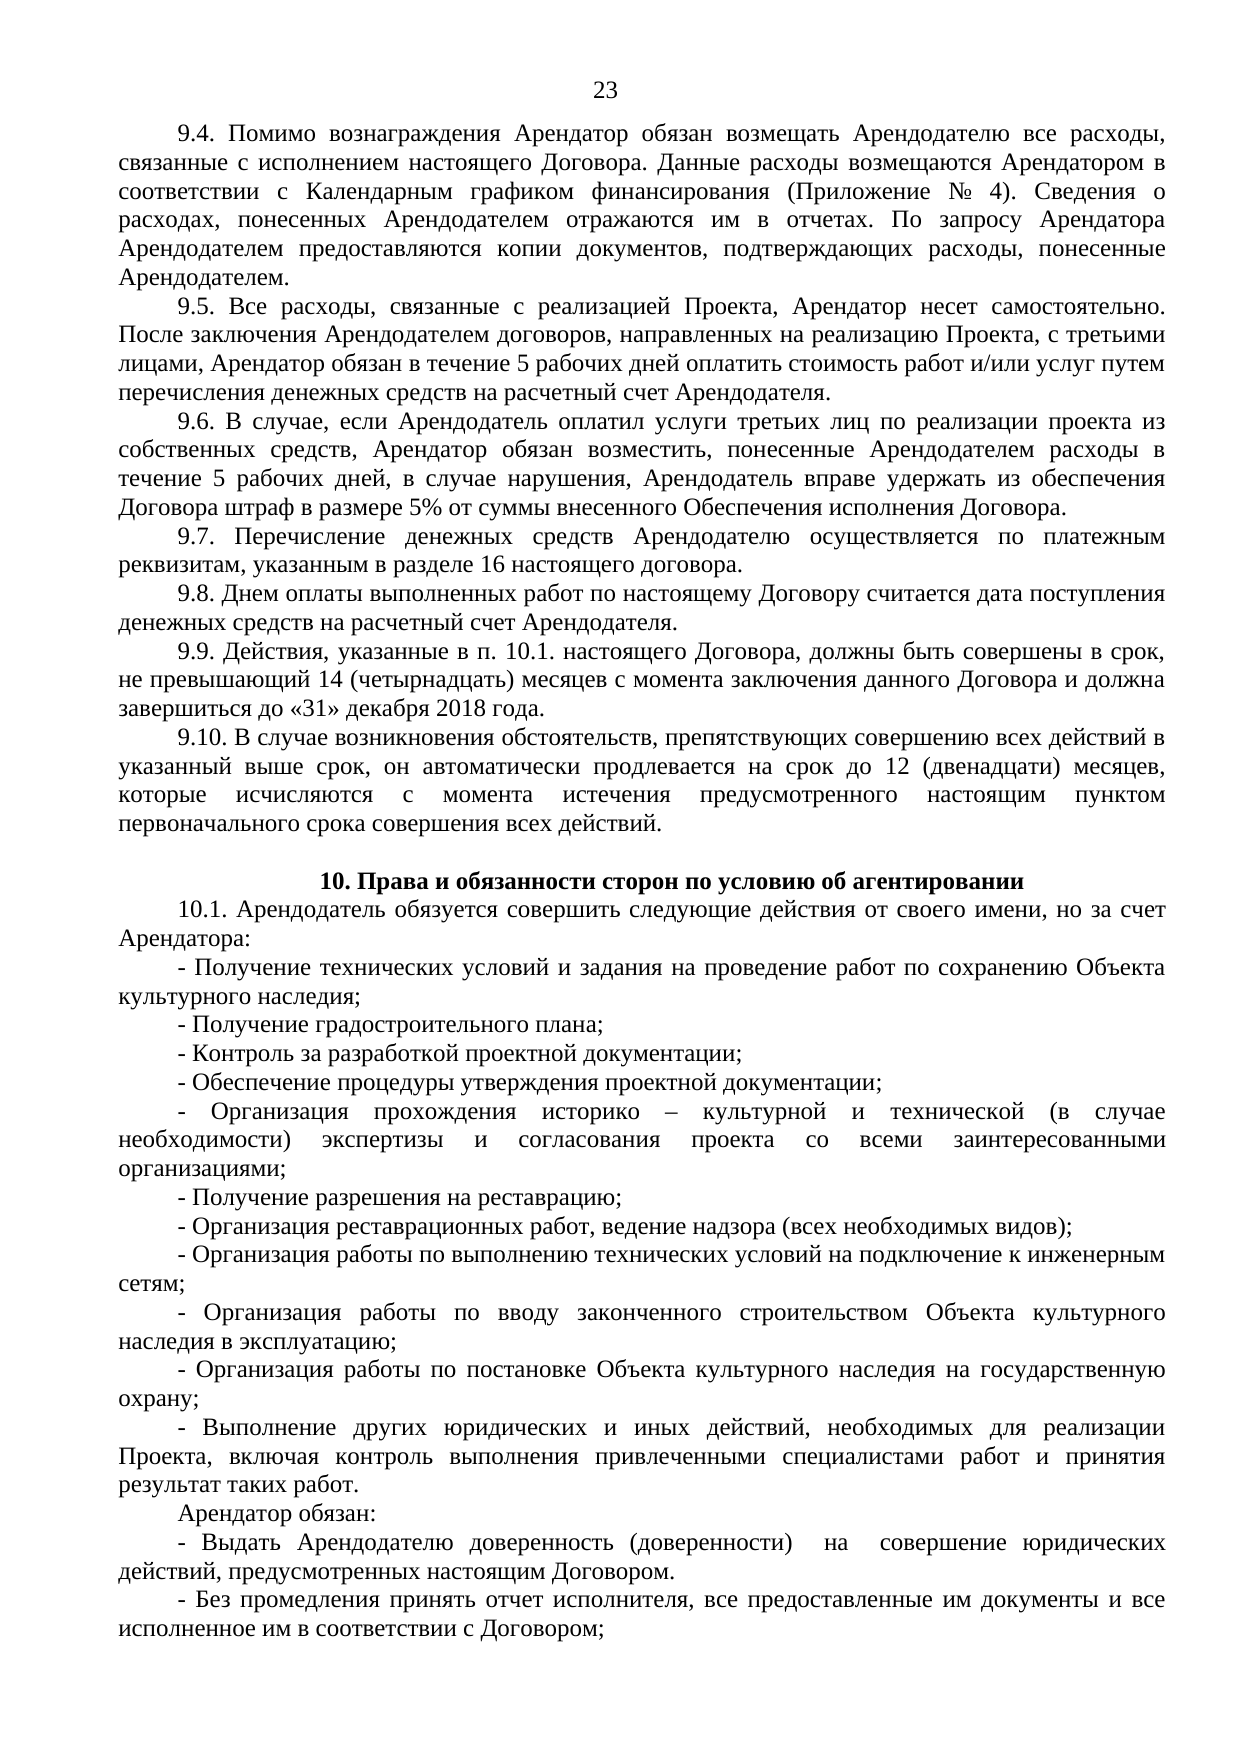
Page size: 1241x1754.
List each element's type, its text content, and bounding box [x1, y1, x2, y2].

text 9.4. Помимо вознаграждения Арендатор обязан возмещать Арендодателю все расходы, связанные с исполнением настоящего Договора. Данные расходы возмещаются Арендатором в соответствии с Календарным графиком финансирования (Приложение № 4). Сведения о расходах, понесенных Арендодателем отражаются им в отчетах. По запросу Арендатора Арендодателем предоставляются копии документов, подтверждающих расходы, понесенные Арендодателем. [118, 118, 1167, 291]
text Арендатор обязан: [118, 1498, 1167, 1527]
text 9.8. Днем оплаты выполненных работ по настоящему Договору считается дата поступления денежных средств на расчетный счет Арендодателя. [118, 578, 1167, 636]
text - Выполнение других юридических и иных действий, необходимых для реализации Проекта, включая контроль выполнения привлеченными специалистами работ и принятия результат таких работ. [118, 1412, 1167, 1498]
text - Организация работы по вводу законченного строительством Объекта культурного наследия в эксплуатацию; [118, 1297, 1167, 1354]
text 10. Права и обязанности сторон по условию об агентировании [118, 866, 1167, 894]
text - Выдать Арендодателю доверенность (доверенности) на совершение юридических действий, предусмотренных настоящим Договором. [118, 1527, 1167, 1584]
text - Без промедления принять отчет исполнителя, все предоставленные им документы и все исполненное им в соответствии с Договором; [118, 1584, 1167, 1642]
text 10.1. Арендодатель обязуется совершить следующие действия от своего имени, но за счет Арендатора: [118, 894, 1167, 952]
text - Получение технических условий и задания на проведение работ по сохранению Объекта культурного наследия; [118, 952, 1167, 1009]
text 9.10. В случае возникновения обстоятельств, препятствующих совершению всех действий в указанный выше срок, он автоматически продлевается на срок до 12 (двенадцати) месяцев, которые исчисляются с момента истечения предусмотренного настоящим пунктом первоначального срока совершения всех действий. [118, 722, 1167, 837]
text - Получение разрешения на реставрацию; [118, 1182, 1167, 1211]
text 9.6. В случае, если Арендодатель оплатил услуги третьих лиц по реализации проекта из собственных средств, Арендатор обязан возместить, понесенные Арендодателем расходы в течение 5 рабочих дней, в случае нарушения, Арендодатель вправе удержать из обеспечения Договора штраф в размере 5% от суммы внесенного Обеспечения исполнения Договора. [118, 406, 1167, 521]
text - Организация прохождения историко – культурной и технической (в случае необходимости) экспертизы и согласования проекта со всеми заинтересованными организациями; [118, 1096, 1167, 1182]
text - Обеспечение процедуры утверждения проектной документации; [118, 1067, 1167, 1096]
text - Организация реставрационных работ, ведение надзора (всех необходимых видов); [118, 1211, 1167, 1239]
text - Контроль за разработкой проектной документации; [118, 1038, 1167, 1067]
text 9.7. Перечисление денежных средств Арендодателю осуществляется по платежным реквизитам, указанным в разделе 16 настоящего договора. [118, 521, 1167, 578]
text - Организация работы по выполнению технических условий на подключение к инженерным сетям; [118, 1239, 1167, 1297]
text - Организация работы по постановке Объекта культурного наследия на государственную охрану; [118, 1354, 1167, 1412]
text - Получение градостроительного плана; [118, 1009, 1167, 1038]
text 9.9. Действия, указанные в п. 10.1. настоящего Договора, должны быть совершены в срок, не превышающий 14 (четырнадцать) месяцев с момента заключения данного Договора и должна завершиться до «31» декабря 2018 года. [118, 636, 1167, 722]
text 9.5. Все расходы, связанные с реализацией Проекта, Арендатор несет самостоятельно. После заключения Арендодателем договоров, направленных на реализацию Проекта, с третьими лицами, Арендатор обязан в течение 5 рабочих дней оплатить стоимость работ и/или услуг путем перечисления денежных средств на расчетный счет Арендодателя. [118, 291, 1167, 406]
